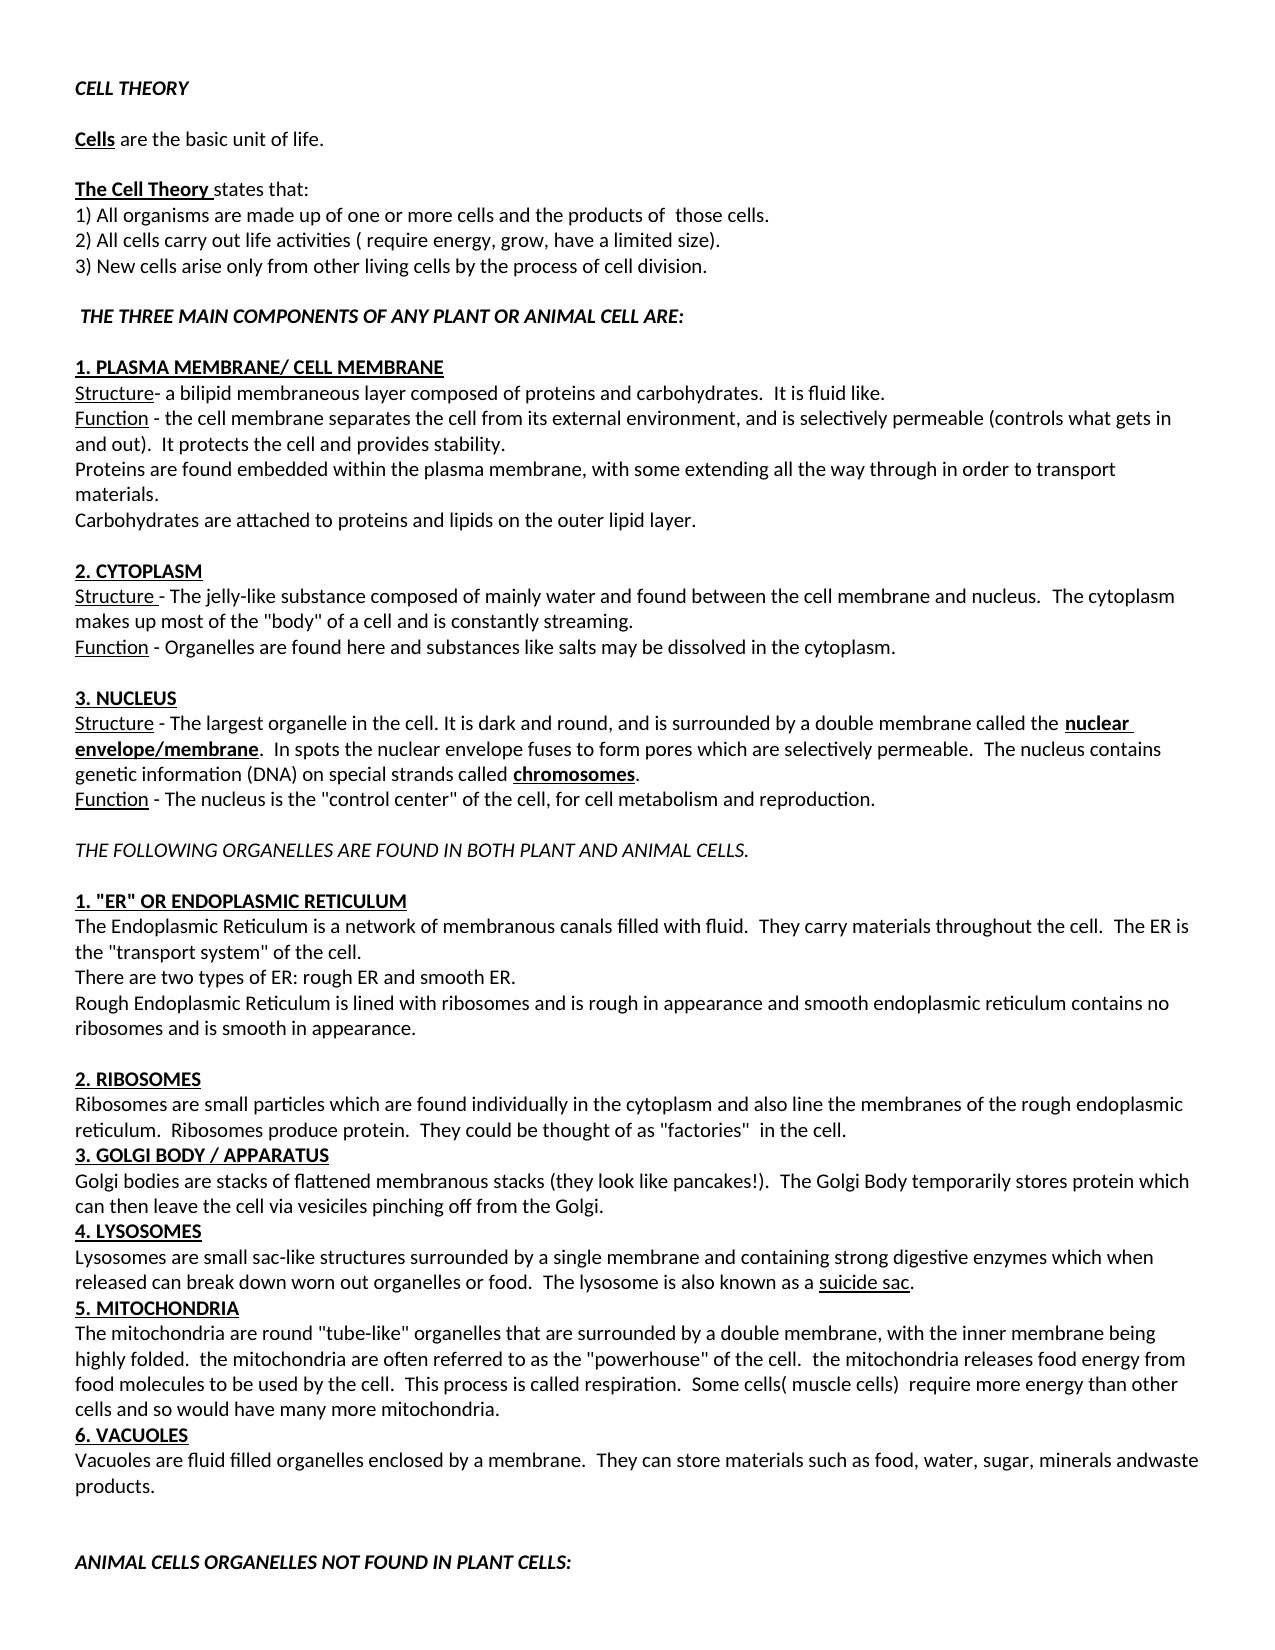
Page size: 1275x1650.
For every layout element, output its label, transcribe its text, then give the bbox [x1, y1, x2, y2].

text Carbohydrates are attached to proteins and lipids on the outer lipid layer. [75, 507, 1200, 532]
text 2. CYTOPLASM [75, 558, 1200, 583]
text ANIMAL CELLS ORGANELLES NOT FOUND IN PLANT CELLS: [75, 1549, 1200, 1574]
text Structure - The jelly-like substance composed of mainly water and found between the cell membrane and nucleus. The cytoplasm makes up most of the "body" of a cell and is constantly streaming. [75, 583, 1200, 634]
text Lysosomes are small sac-like structures surrounded by a single membrane and containing strong digestive enzymes which when released can break down worn out organelles or food. The lysosome is also known as a suicide sac. [75, 1244, 1200, 1295]
text Proteins are found embedded within the plasma membrane, with some extending all the way through in order to transport materials. [75, 456, 1200, 507]
text Function - Organelles are found here and substances like salts may be dissolved in the cytoplasm. [75, 634, 1200, 659]
text Golgi bodies are stacks of flattened membranous stacks (they look like pancakes!). The Golgi Body temporarily stores protein which can then leave the cell via vesiciles pinching off from the Golgi. [75, 1168, 1200, 1219]
text 6. VACUOLES [75, 1422, 1200, 1447]
text 2. RIBOSOMES [75, 1066, 1200, 1092]
text THE THREE MAIN COMPONENTS OF ANY PLANT OR ANIMAL CELL ARE: [75, 304, 1200, 329]
text 1. "ER" OR ENDOPLASMIC RETICULUM [75, 888, 1200, 914]
text CELL THEORY [75, 75, 1200, 100]
text Structure - The largest organelle in the cell. It is dark and round, and is surrounded by a double membrane called the nuclear envelope/membrane. In spots the nuclear envelope fuses to form pores which are selectively permeable. The nucleus contains genetic information (DNA) on special strands called chromosomes. [75, 710, 1200, 787]
text 2) All cells carry out life activities ( require energy, grow, have a limited size). [75, 227, 1200, 253]
text The Endoplasmic Reticulum is a network of membranous canals filled with fluid. They carry materials throughout the cell. The ER is the "transport system" of the cell. [75, 914, 1200, 964]
text THE FOLLOWING ORGANELLES ARE FOUND IN BOTH PLANT AND ANIMAL CELLS. [75, 837, 1200, 863]
text Rough Endoplasmic Reticulum is lined with ribosomes and is rough in appearance and smooth endoplasmic reticulum contains no ribosomes and is smooth in appearance. [75, 990, 1200, 1041]
text The Cell Theory states that: [75, 177, 1200, 202]
text 1) All organisms are made up of one or more cells and the products of those cells. [75, 202, 1200, 227]
text 4. LYSOSOMES [75, 1219, 1200, 1244]
text 3. GOLGI BODY / APPARATUS [75, 1142, 1200, 1168]
text Ribosomes are small particles which are found individually in the cytoplasm and also line the membranes of the rough endoplasmic reticulum. Ribosomes produce protein. They could be thought of as "factories" in the cell. [75, 1092, 1200, 1142]
text 3) New cells arise only from other living cells by the process of cell division. [75, 253, 1200, 278]
text Function - the cell membrane separates the cell from its external environment, and is selectively permeable (controls what gets in and out). It protects the cell and provides stability. [75, 405, 1200, 456]
text Cells are the basic unit of life. [75, 126, 1200, 151]
text There are two types of ER: rough ER and smooth ER. [75, 964, 1200, 990]
text 1. PLASMA MEMBRANE/ CELL MEMBRANE [75, 354, 1200, 380]
text Vacuoles are fluid filled organelles enclosed by a membrane. They can store materials such as food, water, sugar, minerals andwaste products. [75, 1447, 1200, 1498]
text The mitochondria are round "tube-like" organelles that are surrounded by a double membrane, with the inner membrane being highly folded. the mitochondria are often referred to as the "powerhouse" of the cell. the mitochondria releases food energy from food molecules to be used by the cell. This process is called respiration. Some cells( muscle cells) require more energy than other cells and so would have many more mitochondria. [75, 1320, 1200, 1422]
text 3. NUCLEUS [75, 685, 1200, 710]
text 5. MITOCHONDRIA [75, 1295, 1200, 1320]
text Structure- a bilipid membraneous layer composed of proteins and carbohydrates. It is fluid like. [75, 380, 1200, 405]
text Function - The nucleus is the "control center" of the cell, for cell metabolism and reproduction. [75, 787, 1200, 812]
